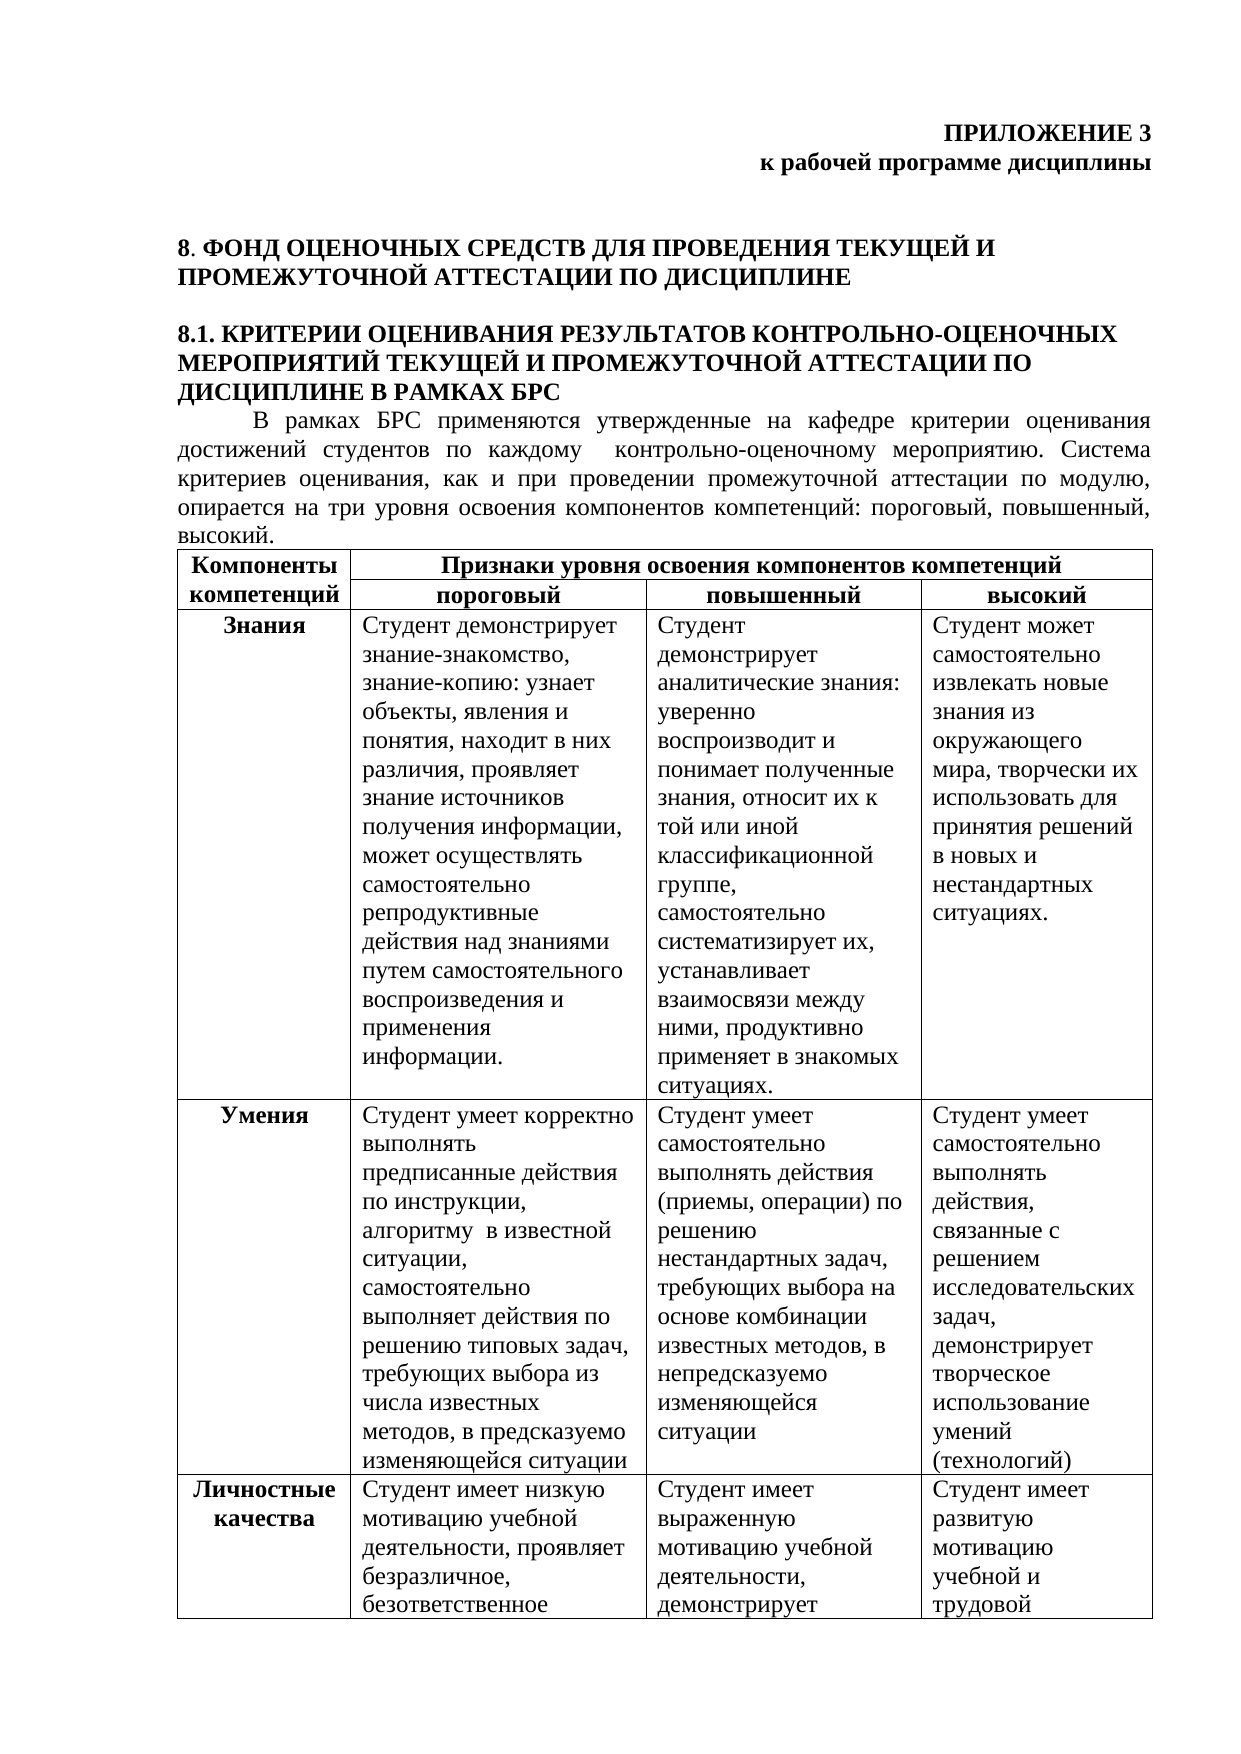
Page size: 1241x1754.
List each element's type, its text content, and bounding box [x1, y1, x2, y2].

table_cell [922, 1475, 1152, 1618]
text В рамках БРС применяются утвержденные на кафедре критерии оценивания достижений студентов по каждому контрольно-оценочному мероприятию. Система критериев оценивания, как и при проведении промежуточной аттестации по модулю, опирается на три уровня освоения компонентов компетенций: пороговый, повышенный, высокий. [177, 406, 1152, 549]
text к рабочей программе дисциплины [177, 147, 1152, 176]
table_cell Умения [178, 1100, 350, 1473]
table_header Признаки уровня освоения компонентов компетенций [351, 550, 1152, 579]
table_cell Студент демонстрирует знание-знакомство, знание-копию: узнает объекты, явления и понятия, находит в них различия, проявляет знание источников получения информации, может осуществлять самостоятельно репродуктивные действия над знаниями путем самостоятельного воспроизведения и применения информации. [351, 610, 646, 1099]
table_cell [647, 1475, 921, 1618]
text 8.1. КРИТЕРИИ ОЦЕНИВАНИЯ РЕЗУЛЬТАТОВ КОНТРОЛЬНО-ОЦЕНОЧНЫХ МЕРОПРИЯТИЙ ТЕКУЩЕЙ И ПРОМЕЖУТОЧНОЙ АТТЕСТАЦИИ ПО ДИСЦИПЛИНЕ В РАМКАХ БРС [177, 319, 1152, 406]
table_cell Студент умеет самостоятельно выполнять действия (приемы, операции) по решению нестандартных задач, требующих выбора на основе комбинации известных методов, в непредсказуемо изменяющейся ситуации [647, 1100, 921, 1473]
table_cell повышенный [647, 580, 921, 609]
table_header Компоненты компетенций [178, 550, 350, 609]
table_cell пороговый [351, 580, 646, 609]
table_cell высокий [922, 580, 1152, 609]
table_cell Студент демонстрирует аналитические знания: уверенно воспроизводит и понимает полученные знания, относит их к той или иной классификационной группе, самостоятельно систематизирует их, устанавливает взаимосвязи между ними, продуктивно применяет в знакомых ситуациях. [647, 610, 921, 1099]
table_cell Студент умеет корректно выполнять предписанные действия по инструкции, алгоритму в известной ситуации, самостоятельно выполняет действия по решению типовых задач, требующих выбора из числа известных методов, в предсказуемо изменяющейся ситуации [351, 1100, 646, 1473]
table_cell Студент может самостоятельно извлекать новые знания из окружающего мира, творчески их использовать для принятия решений в новых и нестандартных ситуациях. [922, 610, 1152, 1099]
text ПРИЛОЖЕНИЕ 3 [177, 118, 1152, 147]
table_cell Личностные качества [178, 1475, 350, 1618]
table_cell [351, 1475, 646, 1618]
table_cell Студент умеет самостоятельно выполнять действия, связанные с решением исследовательских задач, демонстрирует творческое использование умений (технологий) [922, 1100, 1152, 1473]
table_cell Знания [178, 610, 350, 1099]
text 8. ФОНД ОЦЕНОЧНЫХ СРЕДСТВ ДЛЯ ПРОВЕДЕНИЯ ТЕКУЩЕЙ И ПРОМЕЖУТОЧНОЙ АТТЕСТАЦИИ ПО ДИСЦИПЛИНЕ [177, 233, 1152, 291]
